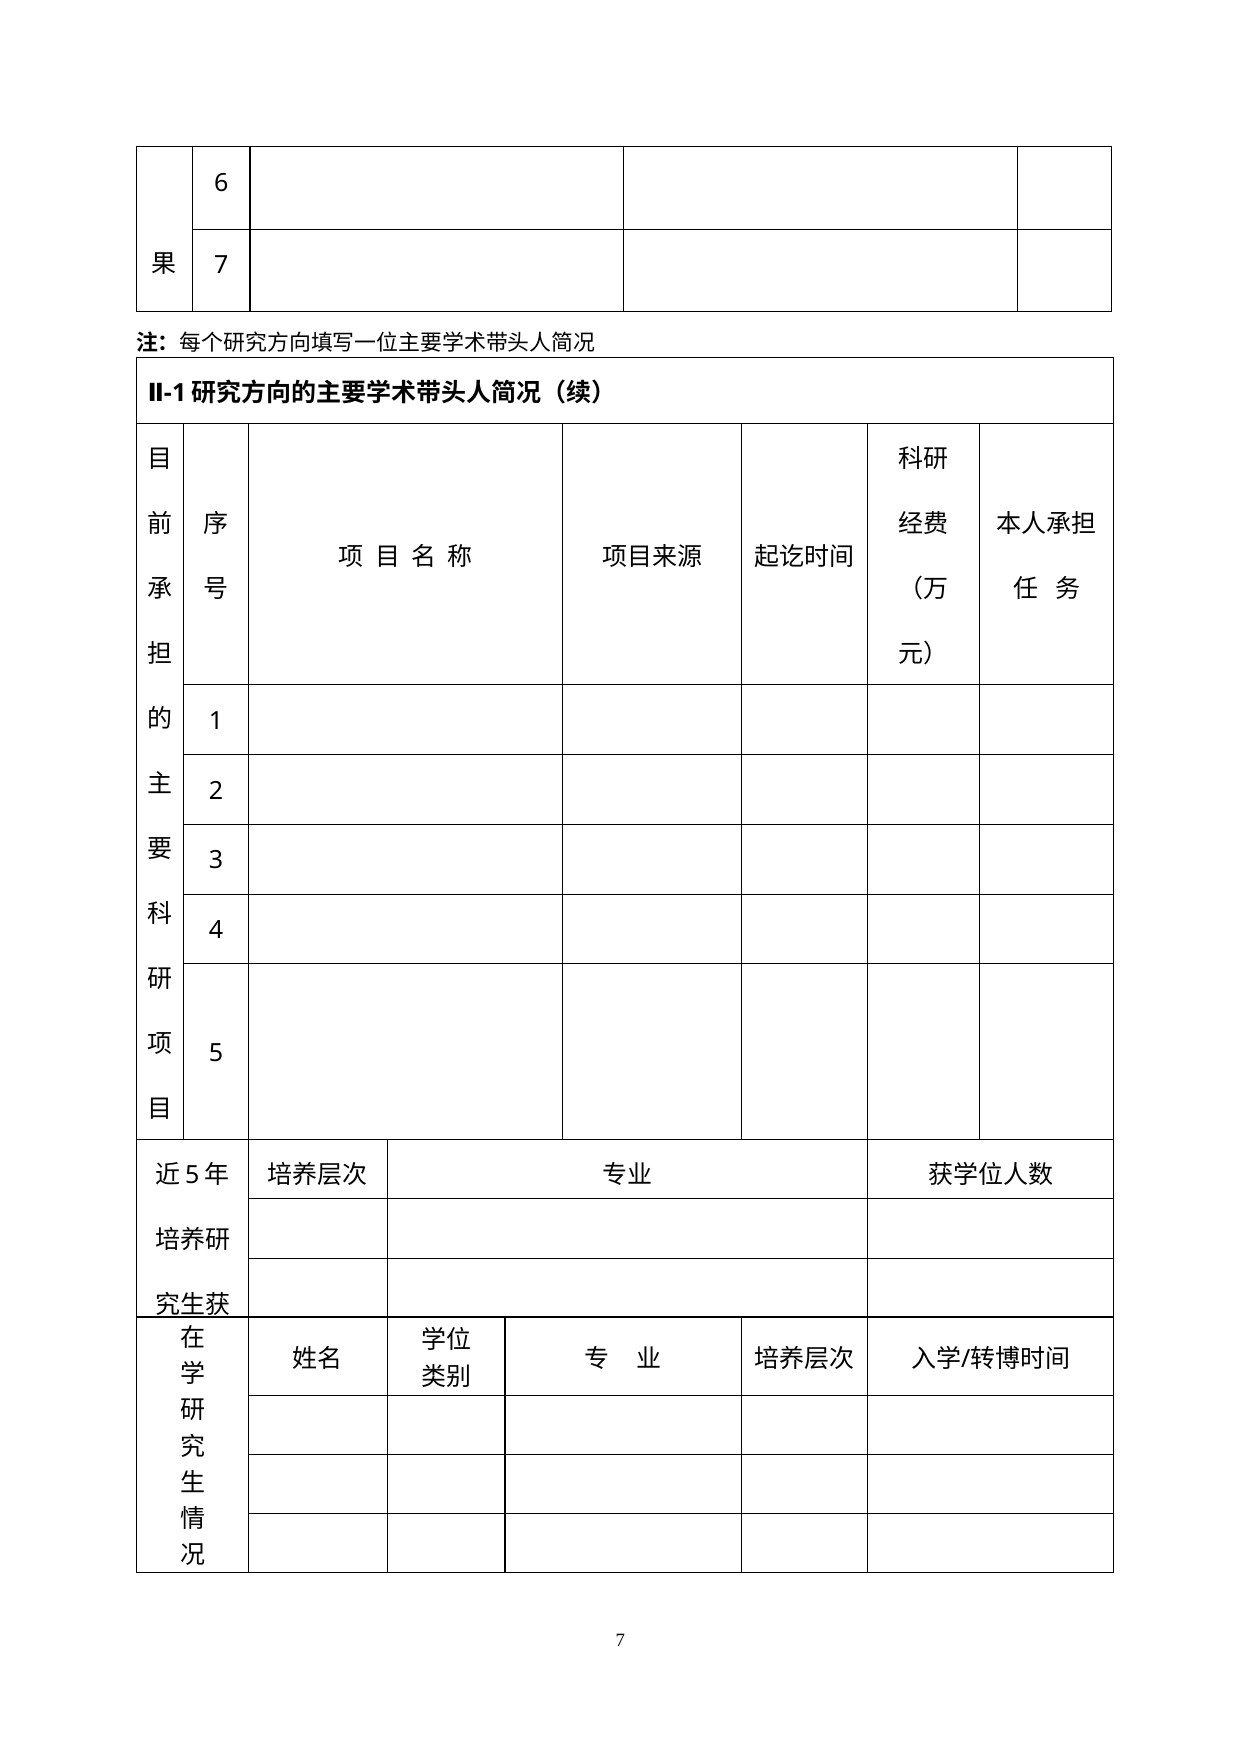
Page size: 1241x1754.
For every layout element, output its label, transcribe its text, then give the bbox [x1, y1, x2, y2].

table_cell 学位 类别 [388, 1318, 504, 1395]
table_cell [563, 755, 741, 824]
table_cell [742, 825, 867, 894]
table_cell 专 业 [506, 1318, 741, 1395]
table_cell [249, 1259, 387, 1316]
table_cell [868, 825, 979, 894]
table_cell [506, 1396, 741, 1454]
table_cell [388, 1396, 504, 1454]
table_cell [868, 1514, 1113, 1572]
table_cell 科研 经费 （万元） [868, 424, 979, 684]
table_cell 7 [193, 230, 249, 311]
table_cell [742, 1396, 867, 1454]
table_cell 近5年培养研究生获学位情况 [137, 1140, 248, 1316]
table_cell [388, 1514, 504, 1572]
table_cell [742, 964, 867, 1139]
table_cell [251, 147, 623, 228]
table_cell 培养层次 [249, 1140, 387, 1198]
table_cell [388, 1455, 504, 1513]
table_header Ⅱ-1研究方向的主要学术带头人简况（续） [137, 358, 1113, 423]
table_cell 6 [193, 147, 249, 228]
table_cell [624, 230, 1017, 311]
table_cell [868, 964, 979, 1139]
table_cell 在 学 研 究 生 情 况 [137, 1318, 248, 1572]
text 注：每个研究方向填写一位主要学术带头人简况 [136, 325, 1104, 357]
table_cell [388, 1199, 867, 1257]
table_cell [563, 825, 741, 894]
table_cell 入学/转博时间 [868, 1318, 1113, 1395]
table_cell [249, 755, 562, 824]
table_cell [563, 964, 741, 1139]
table_cell [624, 147, 1017, 228]
table_cell [742, 1514, 867, 1572]
table_cell 5 [184, 964, 248, 1139]
table_cell [1018, 230, 1111, 311]
table_cell [742, 685, 867, 754]
table_cell [980, 825, 1113, 894]
table_cell [563, 685, 741, 754]
table_cell 4 [184, 895, 248, 963]
table_cell [742, 895, 867, 963]
table_cell [1018, 147, 1111, 228]
table_cell [980, 895, 1113, 963]
table_cell [249, 1396, 387, 1454]
table_cell [249, 895, 562, 963]
table_cell [868, 1199, 1113, 1257]
table_cell 姓名 [249, 1318, 387, 1395]
table_cell [388, 1259, 867, 1316]
table_cell 3 [184, 825, 248, 894]
table_cell [251, 230, 623, 311]
table_cell [868, 1396, 1113, 1454]
table_cell [868, 1259, 1113, 1316]
table_cell [980, 685, 1113, 754]
table_cell 获学位人数 [868, 1140, 1113, 1198]
table_cell 序号 [184, 424, 248, 684]
table_cell 项目来源 [563, 424, 741, 684]
table_cell 专业 [388, 1140, 867, 1198]
table_cell [506, 1455, 741, 1513]
table_cell 项 目 名 称 [249, 424, 562, 684]
table_cell 1 [184, 685, 248, 754]
table_cell [980, 964, 1113, 1139]
table_cell [868, 685, 979, 754]
table_cell [249, 1455, 387, 1513]
table_cell [249, 1514, 387, 1572]
table_cell [868, 895, 979, 963]
table_cell [249, 1199, 387, 1257]
table_cell 培养层次 [742, 1318, 867, 1395]
table_cell [249, 685, 562, 754]
table_cell 2 [184, 755, 248, 824]
table_cell 目 前 承 担 的 主 要 科 研 项 目 [137, 424, 183, 1139]
table_cell [506, 1514, 741, 1572]
table_cell 本人承担任 务 [980, 424, 1113, 684]
table_cell [249, 825, 562, 894]
table_cell [868, 755, 979, 824]
table_cell [742, 755, 867, 824]
table_cell 起讫时间 [742, 424, 867, 684]
table_cell [563, 895, 741, 963]
table_cell [742, 1455, 867, 1513]
table_cell [980, 755, 1113, 824]
table_cell [249, 964, 562, 1139]
table_cell [868, 1455, 1113, 1513]
